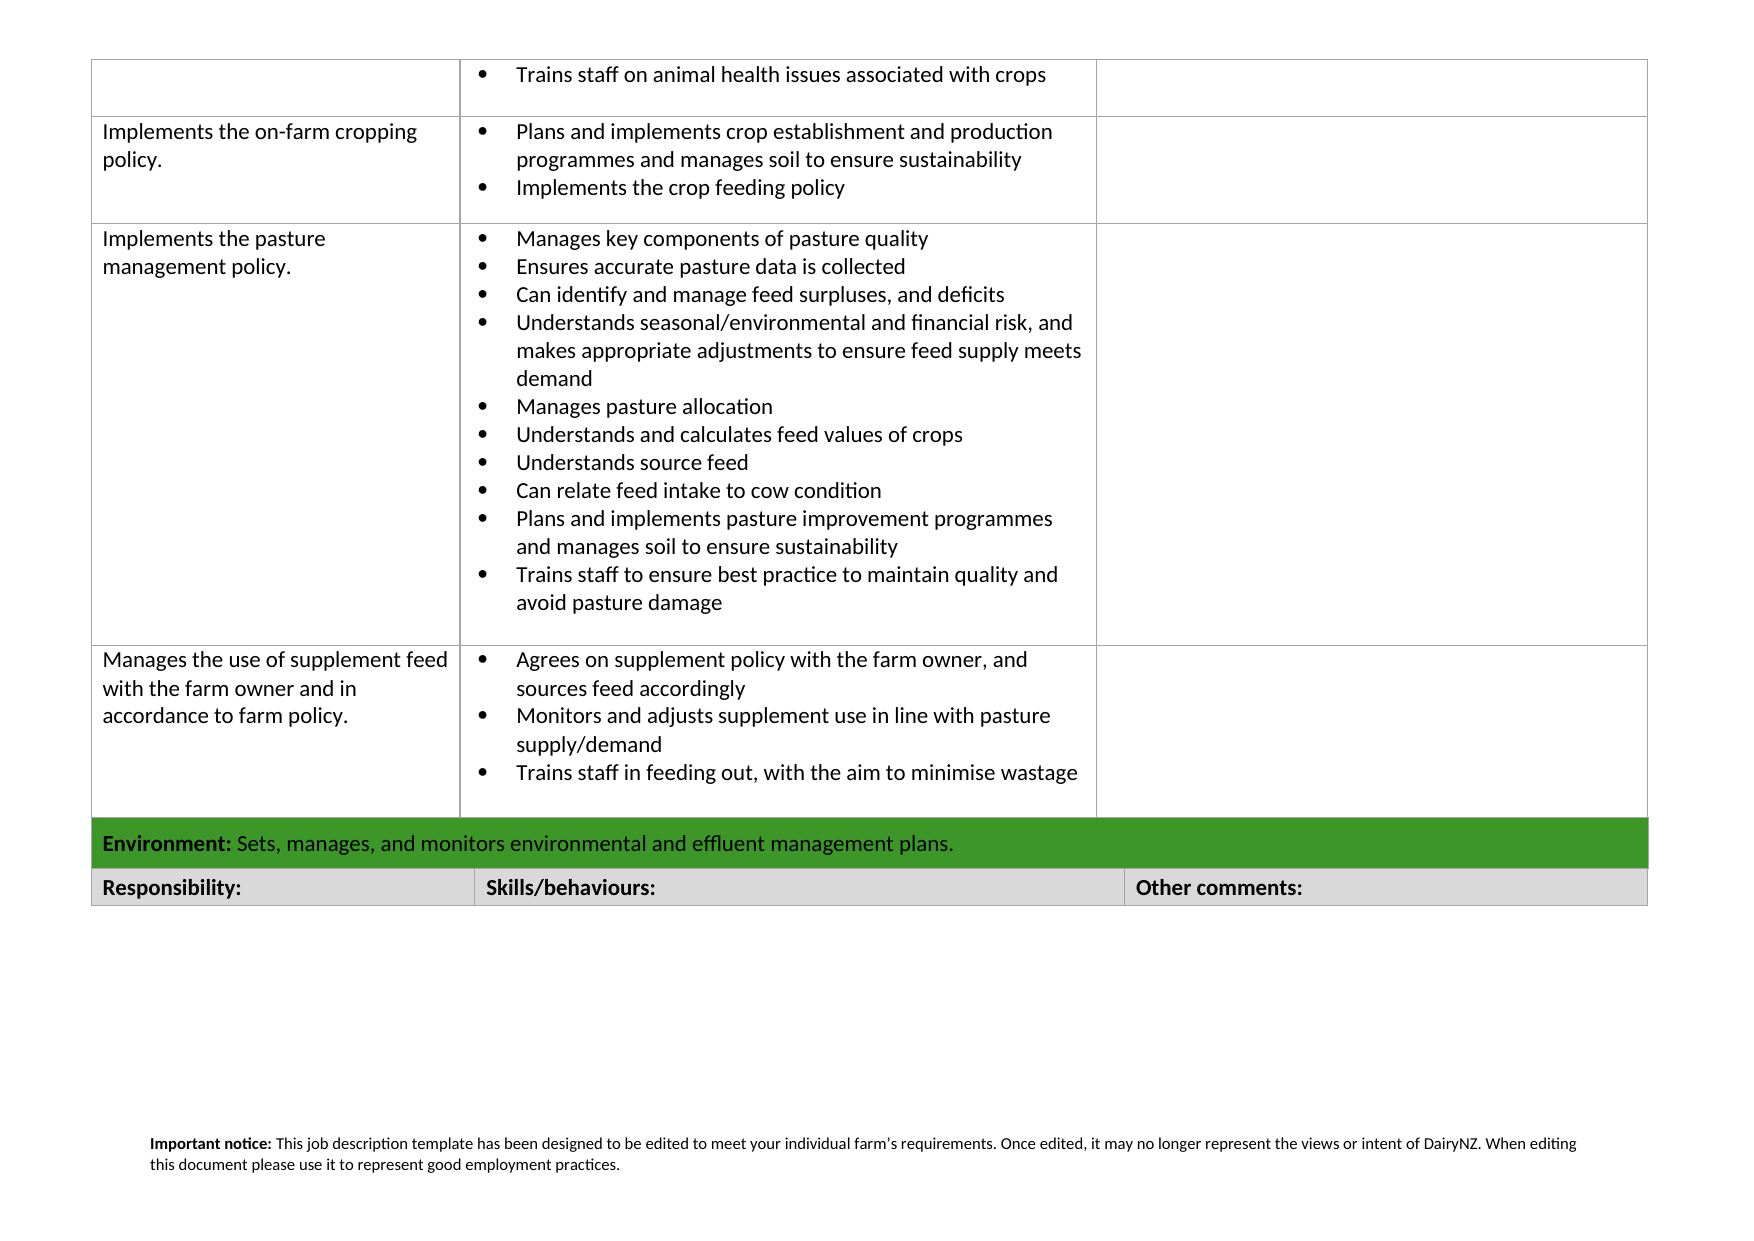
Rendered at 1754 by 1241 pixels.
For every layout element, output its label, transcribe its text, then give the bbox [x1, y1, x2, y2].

table_cell Manages the use of supplement feed with the farm owner and in accordance to farm policy. [92, 646, 459, 817]
table_cell Implements the on-farm cropping policy. [92, 117, 459, 223]
table_cell Responsibility: [92, 869, 474, 905]
table_cell [1097, 646, 1647, 817]
table_cell [1097, 224, 1647, 644]
table_cell Manages key components of pasture quality Ensures accurate pasture data is collected Can identify and manage feed surpluses, and deficits Understands seasonal/environmental and financial risk, and makes appropriate adjustments to ensure feed supply meets demand Manages pasture allocation Understands and calculates feed values of crops Understands source feed Can relate feed intake to cow condition Plans and implements pasture improvement programmes and manages soil to ensure sustainability Trains staff to ensure best practice to maintain quality and avoid pasture damage [461, 224, 1096, 644]
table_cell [92, 60, 459, 116]
table_cell [1097, 60, 1647, 116]
table_cell Other comments: [1125, 869, 1647, 905]
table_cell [461, 60, 1096, 116]
table_cell Implements the pasture management policy. [92, 224, 459, 644]
table_cell Skills/behaviours: [475, 869, 1124, 905]
table_cell Agrees on supplement policy with the farm owner, and sources feed accordingly Monitors and adjusts supplement use in line with pasture supply/demand Trains staff in feeding out, with the aim to minimise wastage [461, 646, 1096, 817]
table_cell Plans and implements crop establishment and production programmes and manages soil to ensure sustainability Implements the crop feeding policy [461, 117, 1096, 223]
table_cell [1097, 117, 1647, 223]
table_cell Environment: Sets, manages, and monitors environmental and effluent management plans. [92, 818, 1648, 868]
